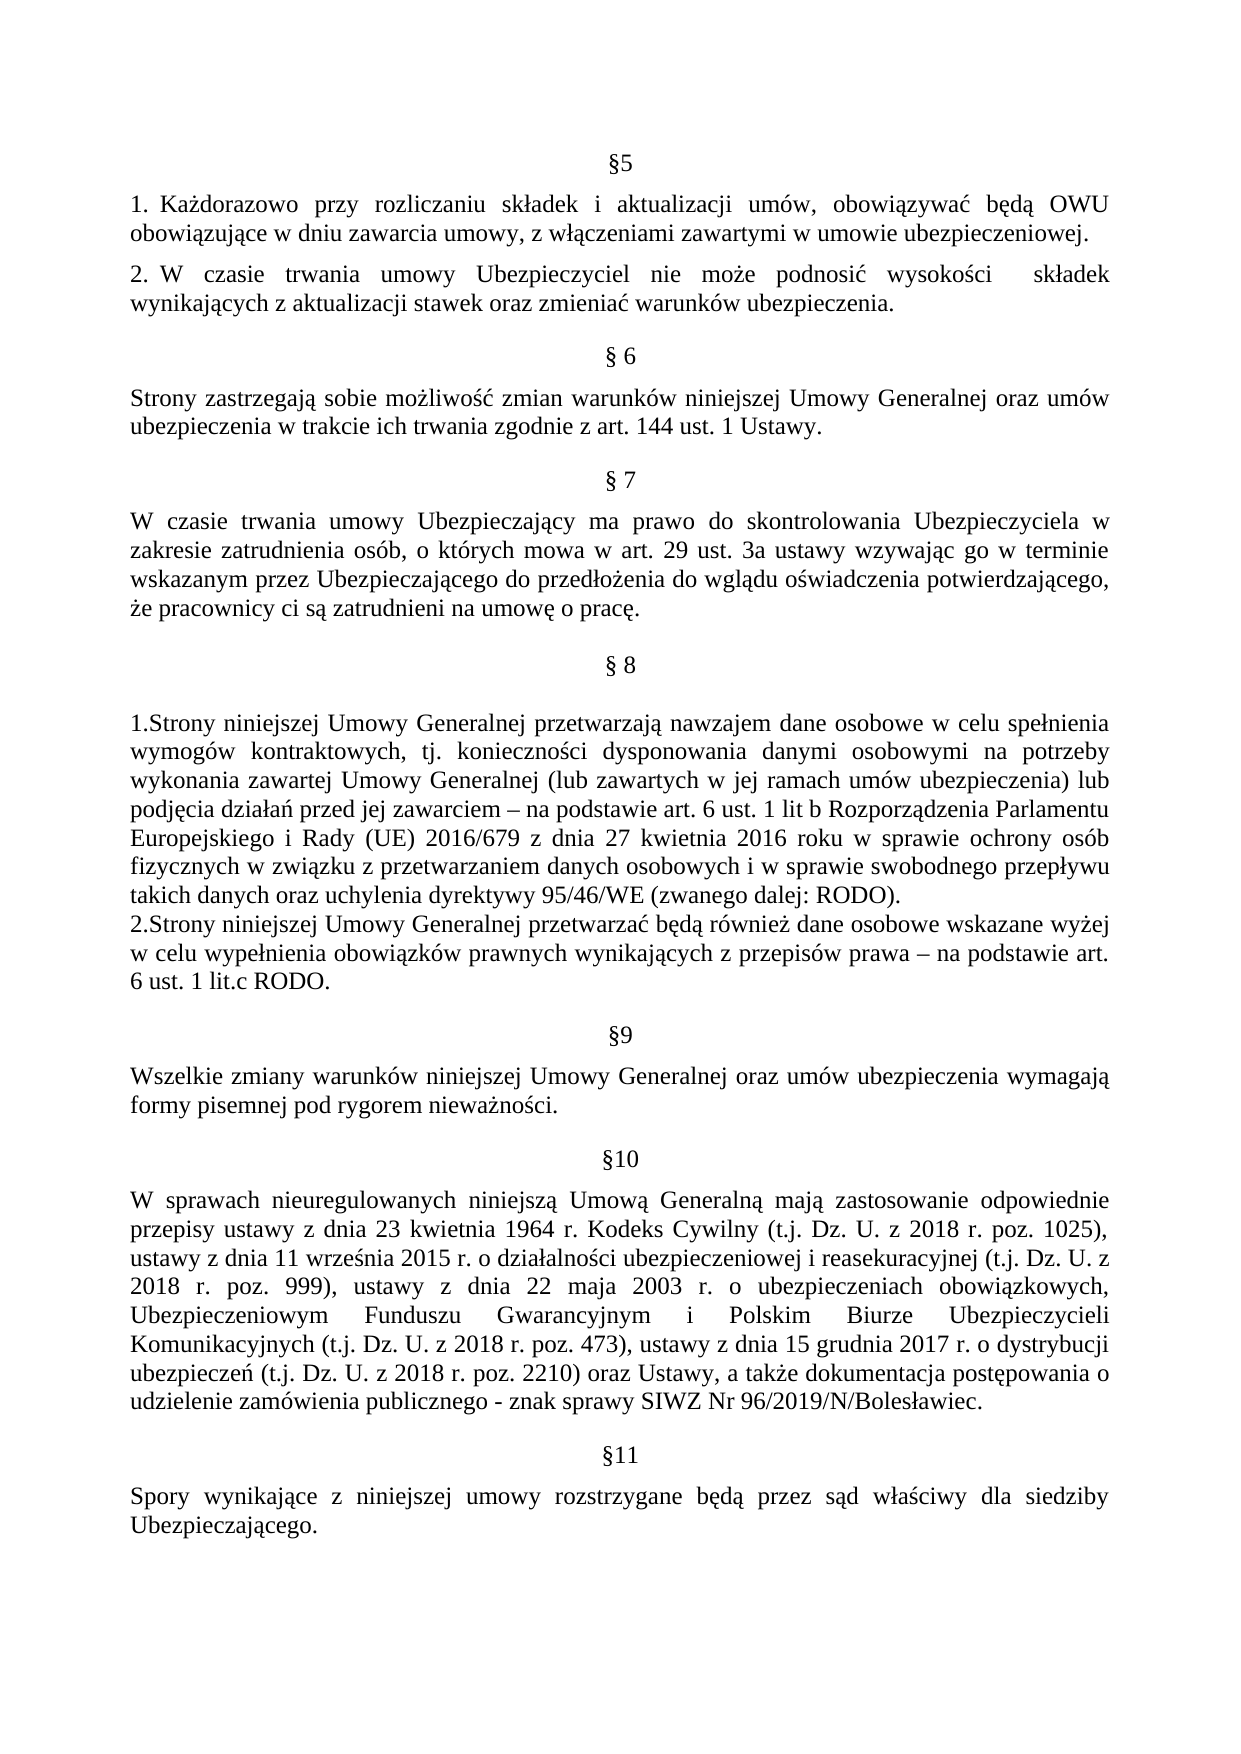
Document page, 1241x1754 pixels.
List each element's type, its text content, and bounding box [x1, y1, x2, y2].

text 6 [130, 341, 1110, 370]
text 1.Strony niniejszej Umowy Generalnej przetwarzają nawzajem dane osobowe w celu spełnienia wymogów kontraktowych, tj. konieczności dysponowania danymi osobowymi na potrzeby wykonania zawartej Umowy Generalnej (lub zawartych w jej ramach umów ubezpieczenia) lub podjęcia działań przed jej zawarciem – na podstawie art. 6 ust. 1 lit b Rozporządzenia Parlamentu Europejskiego i Rady (UE) 2016/679 z dnia 27 kwietnia 2016 roku w sprawie ochrony osób fizycznych w związku z przetwarzaniem danych osobowych i w sprawie swobodnego przepływu takich danych oraz uchylenia dyrektywy 95/46/WE (zwanego dalej: RODO). [130, 708, 1110, 909]
text § 8 [130, 650, 1110, 679]
text Strony zastrzegają sobie możliwość zmian warunków niniejszej Umowy Generalnej oraz umów ubezpieczenia w trakcie ich trwania zgodnie z art. 144 ust. 1 Ustawy. [130, 383, 1110, 440]
text Wszelkie zmiany warunków niniejszej Umowy Generalnej oraz umów ubezpieczenia wymagają formy pisemnej pod rygorem nieważności. [130, 1061, 1110, 1119]
text W czasie trwania umowy Ubezpieczający ma prawo do skontrolowania Ubezpieczyciela w zakresie zatrudnienia osób, o których mowa w art. 29 ust. 3a ustawy wzywając go w terminie wskazanym przez Ubezpieczającego do przedłożenia do wglądu oświadczenia potwierdzającego, że pracownicy ci są zatrudnieni na umowę o pracę. [130, 506, 1110, 621]
list W czasie trwania umowy Ubezpieczyciel nie może podnosić wysokości składek wynikających z aktualizacji stawek oraz zmieniać warunków ubezpieczenia. [130, 259, 1110, 316]
list Każdorazowo przy rozliczaniu składek i aktualizacji umów, obowiązywać będą OWU obowiązujące w dniu zawarcia umowy, z włączeniami zawartymi w umowie ubezpieczeniowej. [130, 189, 1110, 246]
text 11 [130, 1440, 1110, 1469]
text 5 [130, 148, 1110, 176]
text 7 [130, 465, 1110, 494]
text W sprawach nieuregulowanych niniejszą Umową Generalną mają zastosowanie odpowiednie przepisy ustawy z dnia 23 kwietnia 1964 r. Kodeks Cywilny (t.j. Dz. U. z 2018 r. poz. 1025), ustawy z dnia 11 września 2015 r. o działalności ubezpieczeniowej i reasekuracyjnej (t.j. Dz. U. z 2018 r. poz. 999), ustawy z dnia 22 maja 2003 r. o ubezpieczeniach obowiązkowych, Ubezpieczeniowym Funduszu Gwarancyjnym i Polskim Biurze Ubezpieczycieli Komunikacyjnych (t.j. Dz. U. z 2018 r. poz. 473), ustawy z dnia 15 grudnia 2017 r. o dystrybucji ubezpieczeń (t.j. Dz. U. z 2018 r. poz. 2210) oraz Ustawy, a także dokumentacja postępowania o udzielenie zamówienia publicznego - znak sprawy SIWZ Nr 96/2019/N/Bolesławiec. [130, 1185, 1110, 1415]
text 2.Strony niniejszej Umowy Generalnej przetwarzać będą również dane osobowe wskazane wyżej w celu wypełnienia obowiązków prawnych wynikających z przepisów prawa – na podstawie art. 6 ust. 1 lit.c RODO. [130, 909, 1110, 995]
text 10 [130, 1144, 1110, 1173]
text 9 [130, 1020, 1110, 1049]
text Spory wynikające z niniejszej umowy rozstrzygane będą przez sąd właściwy dla siedziby Ubezpieczającego. [130, 1481, 1110, 1539]
